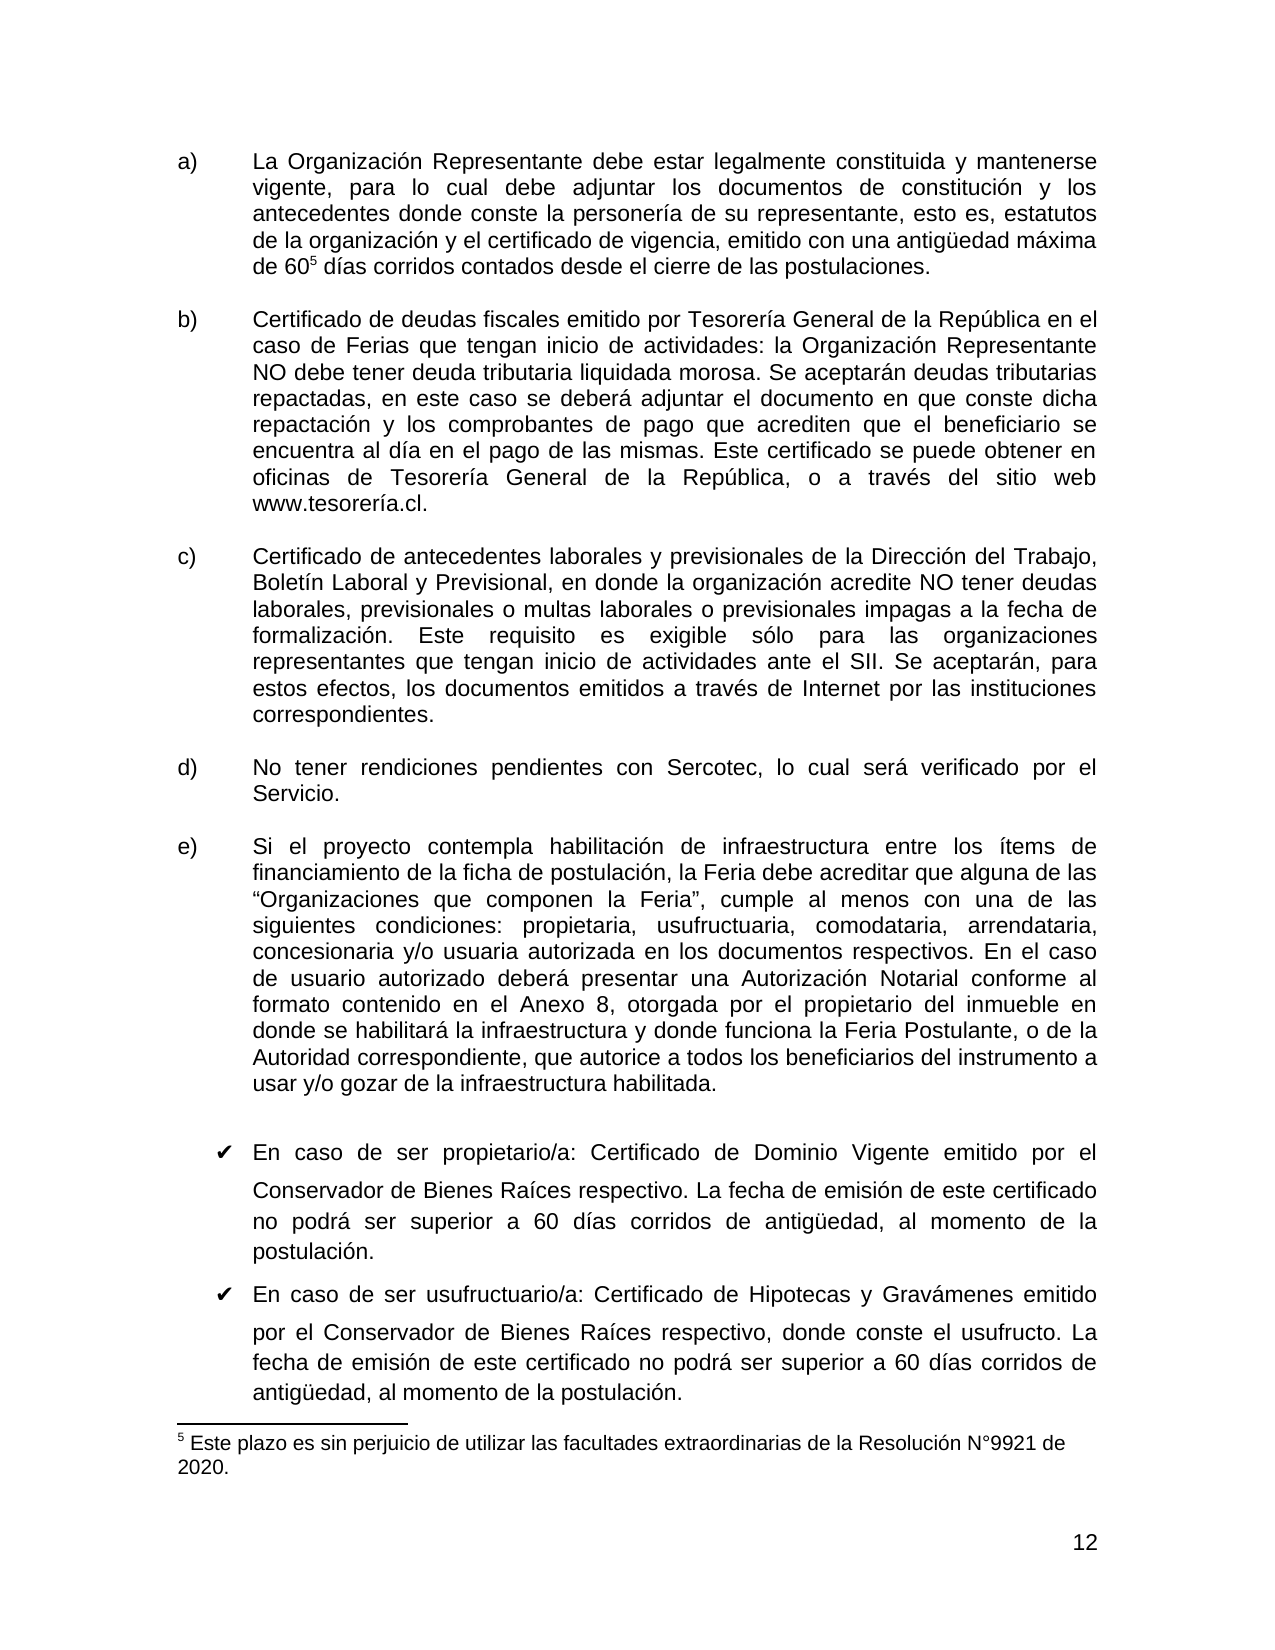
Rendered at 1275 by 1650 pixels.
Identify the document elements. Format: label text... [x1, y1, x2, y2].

list Si el proyecto contempla habilitación de infraestructura entre los ítems de financiamiento de la ficha de postulación, la Feria debe acreditar que alguna de las “Organizaciones que componen la Feria”, cumple al menos con una de las siguientes condiciones: propietaria, usufructuaria, comodataria, arrendataria, concesionaria y/o usuaria autorizada en los documentos respectivos. En el caso de usuario autorizado deberá presentar una Autorización Notarial conforme al formato contenido en el Anexo 8, otorgada por el propietario del inmueble en donde se habilitará la infraestructura y donde funciona la Feria Postulante, o de la Autoridad correspondiente, que autorice a todos los beneficiarios del instrumento a usar y/o gozar de la infraestructura habilitada. [177, 833, 1098, 1096]
list Certificado de deudas fiscales emitido por Tesorería General de la República en el caso de Ferias que tengan inicio de actividades: la Organización Representante NO debe tener deuda tributaria liquidada morosa. Se aceptarán deudas tributarias repactadas, en este caso se deberá adjuntar el documento en que conste dicha repactación y los comprobantes de pago que acrediten que el beneficiario se encuentra al día en el pago de las mismas. Este certificado se puede obtener en oficinas de Tesorería General de la República, o a través del sitio web www.tesorería.cl. [177, 306, 1098, 517]
list Certificado de antecedentes laborales y previsionales de la Dirección del Trabajo, Boletín Laboral y Previsional, en donde la organización acredite NO tener deudas laborales, previsionales o multas laborales o previsionales impagas a la fecha de formalización. Este requisito es exigible sólo para las organizaciones representantes que tengan inicio de actividades ante el SII. Se aceptarán, para estos efectos, los documentos emitidos a través de Internet por las instituciones correspondientes. [177, 543, 1098, 727]
list La Organización Representante debe estar legalmente constituida y mantenerse vigente, para lo cual debe adjuntar los documentos de constitución y los antecedentes donde conste la personería de su representante, esto es, estatutos de la organización y el certificado de vigencia, emitido con una antigüedad máxima de 60 días corridos contados desde el cierre de las postulaciones. [177, 148, 1098, 279]
list No tener rendiciones pendientes con Sercotec, lo cual será verificado por el Servicio. [177, 754, 1098, 806]
list En caso de ser propietario/a: Certificado de Dominio Vigente emitido por el Conservador de Bienes Raíces respectivo. La fecha de emisión de este certificado no podrá ser superior a 60 días corridos de antigüedad, al momento de la postulación. [215, 1127, 1098, 1264]
list En caso de ser usufructuario/a: Certificado de Hipotecas y Gravámenes emitido por el Conservador de Bienes Raíces respectivo, donde conste el usufructo. La fecha de emisión de este certificado no podrá ser superior a 60 días corridos de antigüedad, al momento de la postulación. [215, 1268, 1098, 1406]
